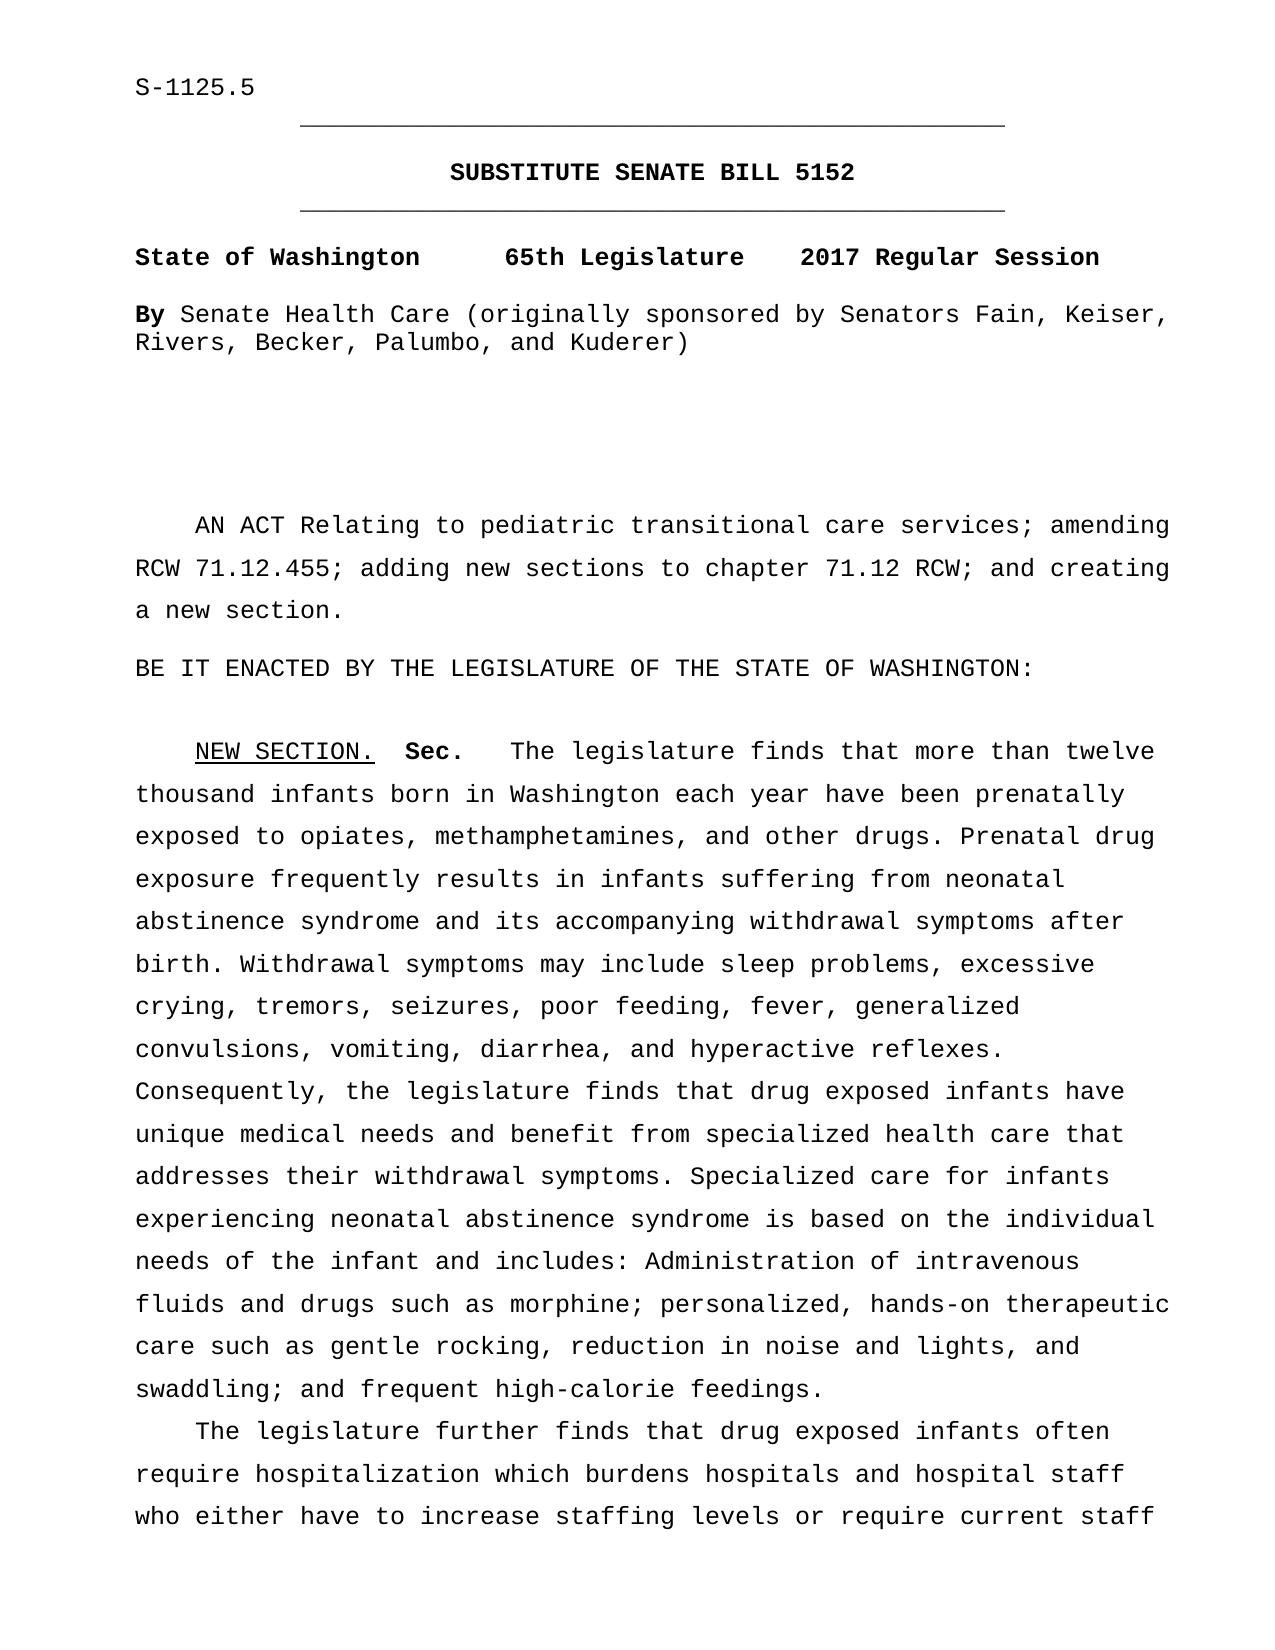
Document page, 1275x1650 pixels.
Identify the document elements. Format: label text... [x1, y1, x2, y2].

text AN ACT Relating to pediatric transitional care services; amending RCW 71.12.455; adding new sections to chapter 71.12 RCW; and creating a new section. [135, 500, 1170, 627]
text S-1125.5 [135, 75, 1170, 103]
text _______________________________________________ [135, 188, 1170, 217]
text BE IT ENACTED BY THE LEGISLATURE OF THE STATE OF WASHINGTON: [135, 656, 1170, 684]
text _______________________________________________ [135, 103, 1170, 132]
text SUBSTITUTE SENATE BILL 5152 [135, 160, 1170, 188]
text By Senate Health Care (originally sponsored by Senators Fain, Keiser, Rivers, Becker, Palumbo, and Kuderer) [135, 302, 1170, 358]
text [135, 1406, 1170, 1533]
text State of Washington 65th Legislature 2017 Regular Session [135, 245, 1170, 273]
text NEW SECTION. Sec. The legislature finds that more than twelve thousand infants born in Washington each year have been prenatally exposed to opiates, methamphetamines, and other drugs. Prenatal drug exposure frequently results in infants suffering from neonatal abstinence syndrome and its accompanying withdrawal symptoms after birth. Withdrawal symptoms may include sleep problems, excessive crying, tremors, seizures, poor feeding, fever, generalized convulsions, vomiting, diarrhea, and hyperactive reflexes. Consequently, the legislature finds that drug exposed infants have unique medical needs and benefit from specialized health care that addresses their withdrawal symptoms. Specialized care for infants experiencing neonatal abstinence syndrome is based on the individual needs of the infant and includes: Administration of intravenous fluids and drugs such as morphine; personalized, hands-on therapeutic care such as gentle rocking, reduction in noise and lights, and swaddling; and frequent high-calorie feedings. [135, 726, 1170, 1406]
